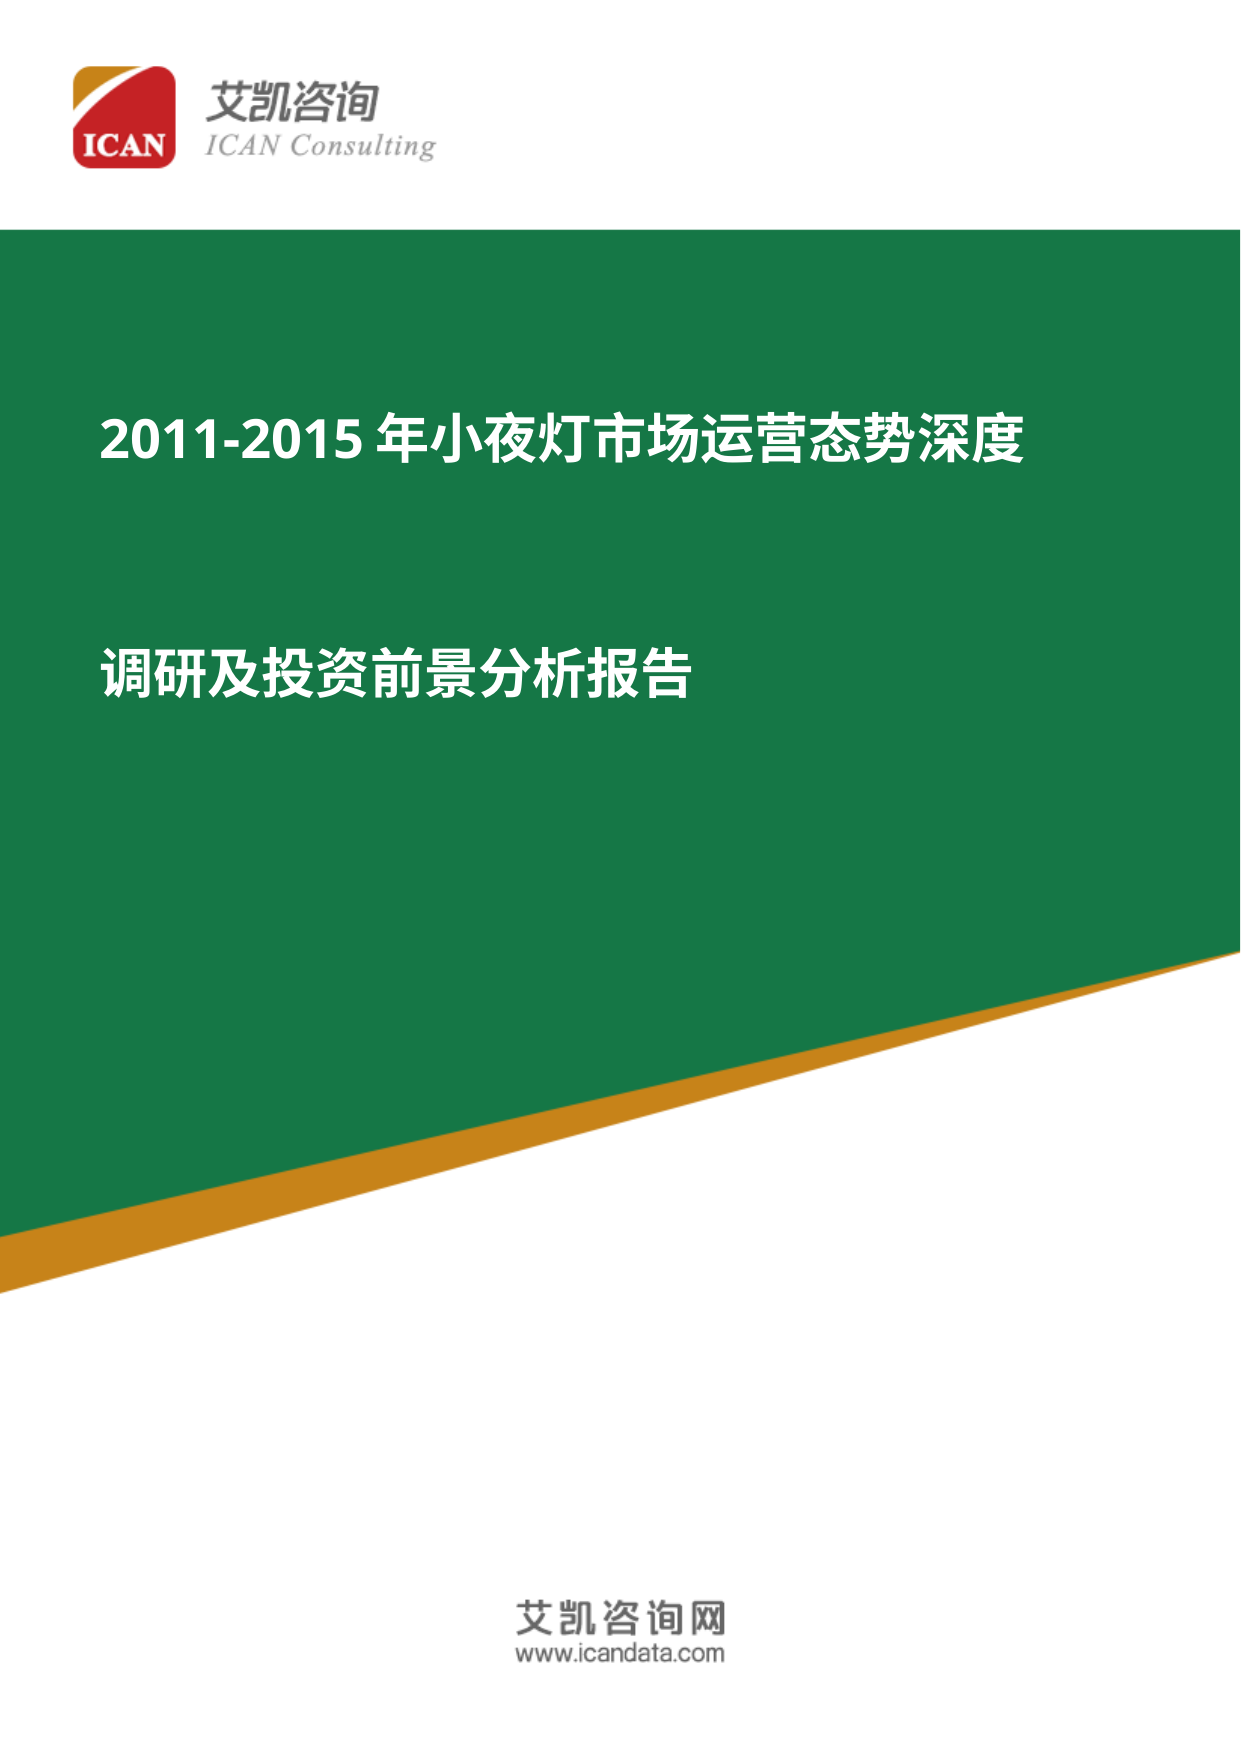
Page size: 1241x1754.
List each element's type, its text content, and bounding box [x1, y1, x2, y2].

picture [0, 5, 1241, 1754]
subtitle 2011-2015年小夜灯市场运营态势深度调研及投资前景分析报告 [99, 386, 1053, 718]
